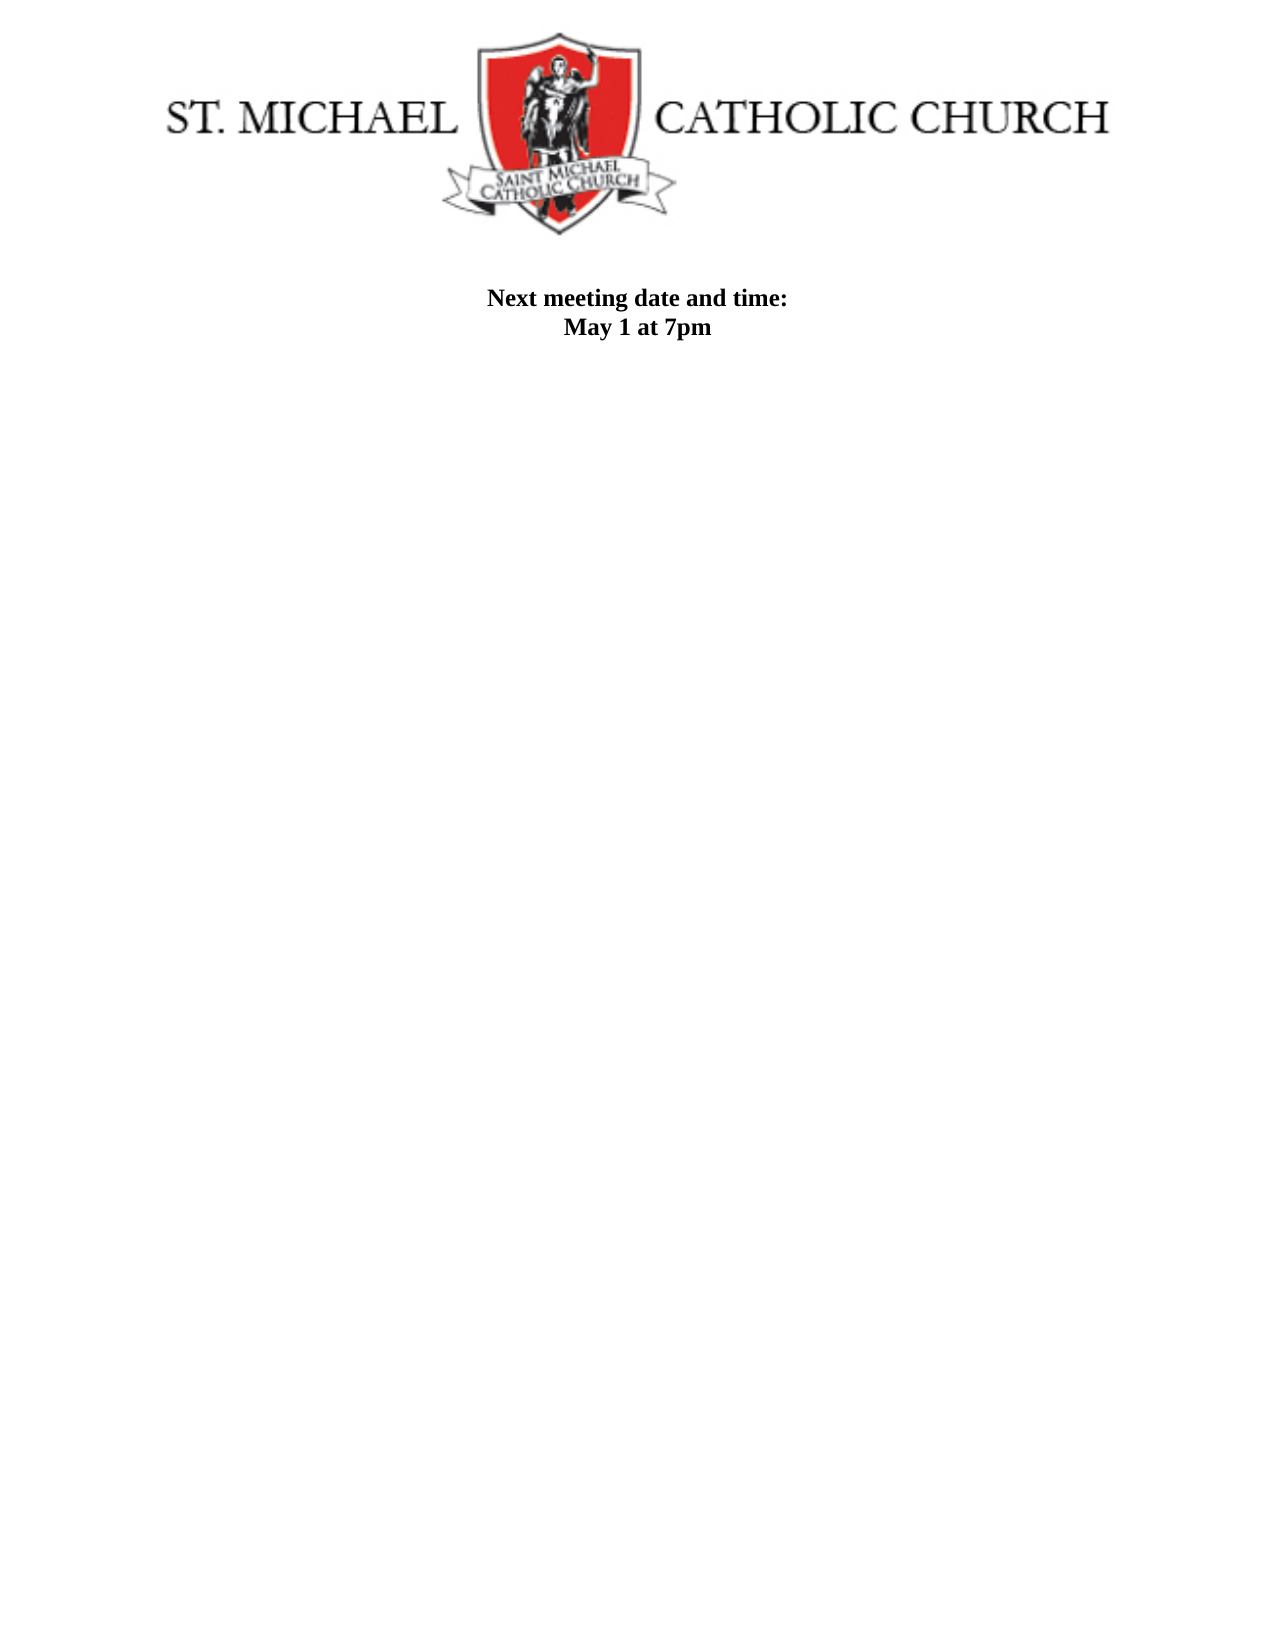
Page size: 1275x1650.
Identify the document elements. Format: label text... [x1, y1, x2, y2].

text May 1 at 7pm [150, 312, 1125, 341]
text Next meeting date and time: [150, 283, 1125, 312]
picture [150, 11, 1125, 255]
